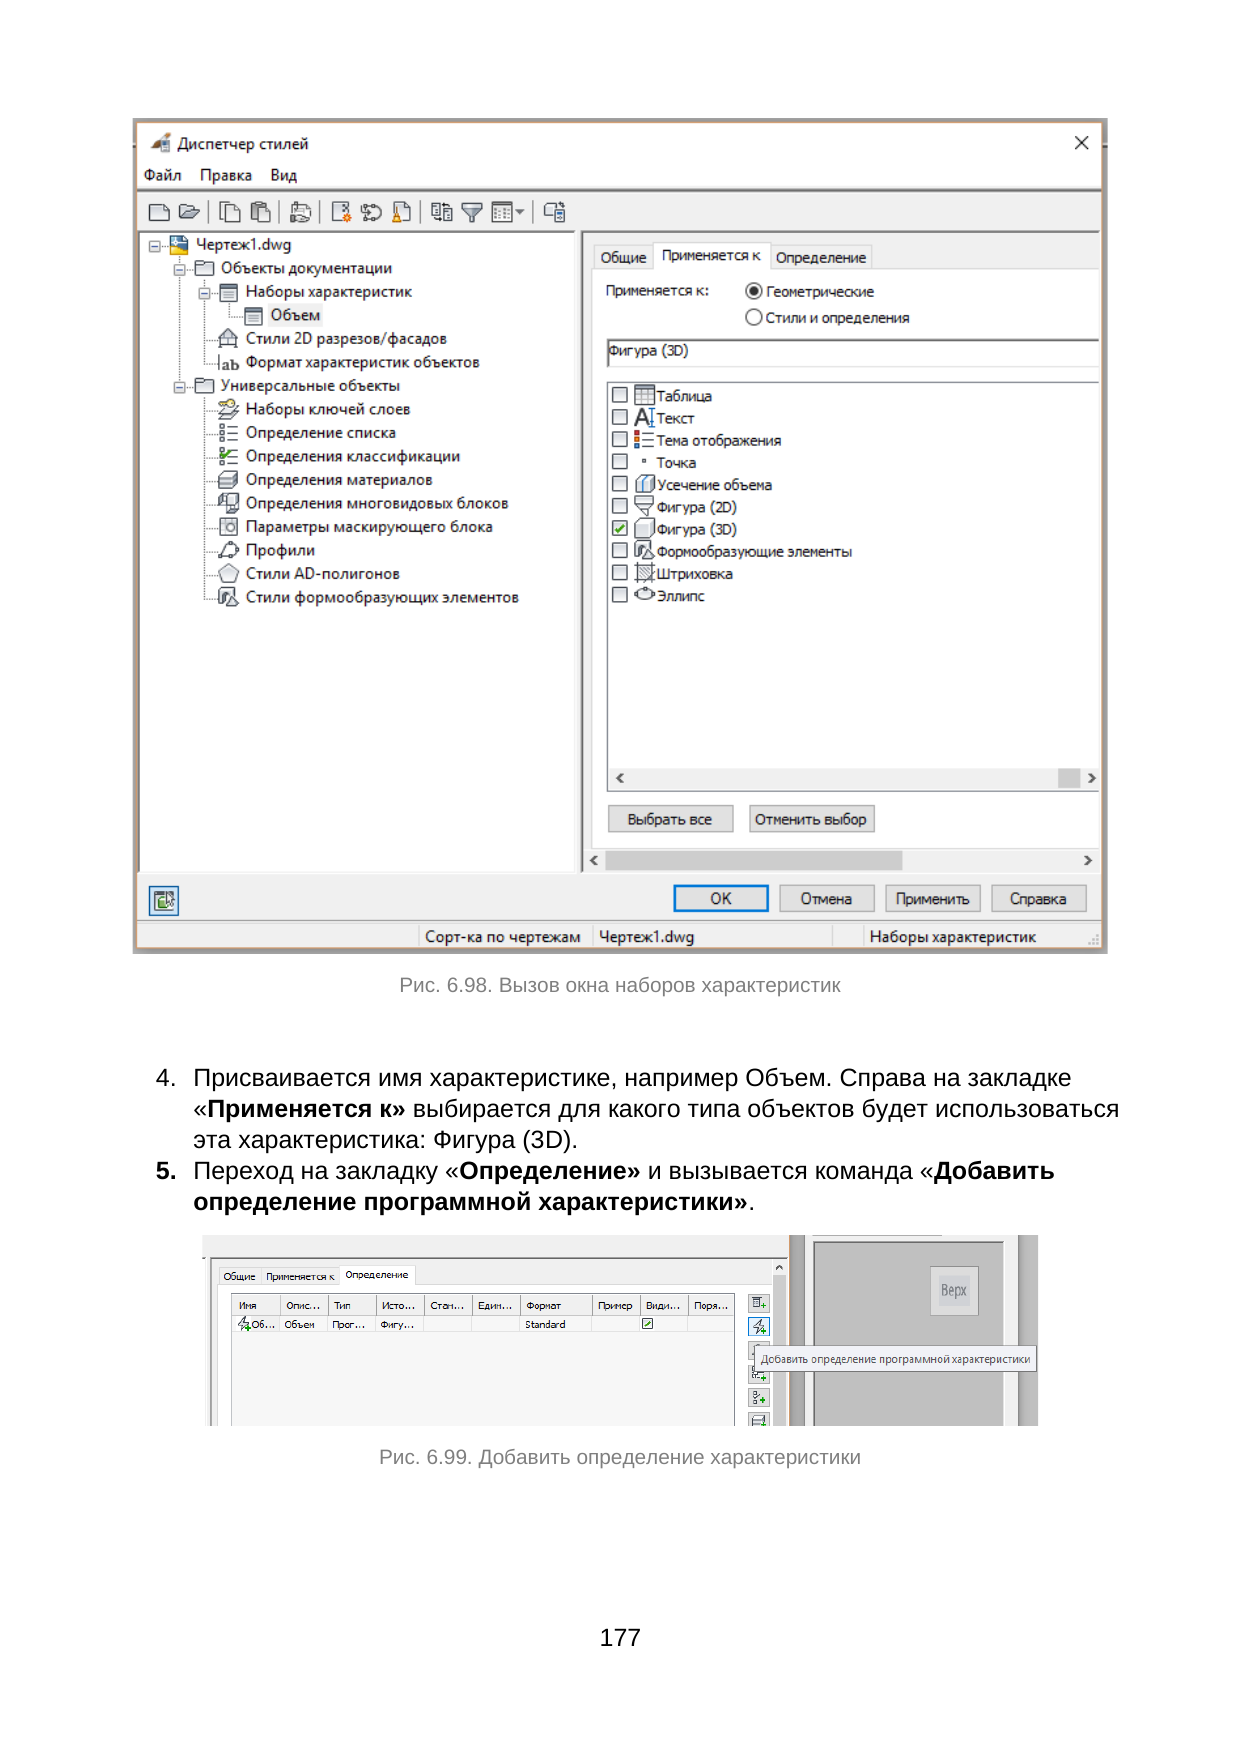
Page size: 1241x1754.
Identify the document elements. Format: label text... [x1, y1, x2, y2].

list Присваивается имя характеристике, например Объем. Справа на закладке «Применяется к» выбирается для какого типа объектов будет использоваться эта характеристика: Фигура (3D). [156, 1063, 1122, 1154]
list Переход на закладку «Определение» и вызывается команда «Добавить определение программной характеристики». [156, 1156, 1122, 1216]
text Рис. 6.98. Вызов окна наборов характеристик [118, 973, 1122, 997]
picture [202, 1235, 1039, 1426]
text Рис. 6.99. Добавить определение характеристики [118, 1445, 1122, 1469]
picture [132, 118, 1108, 954]
